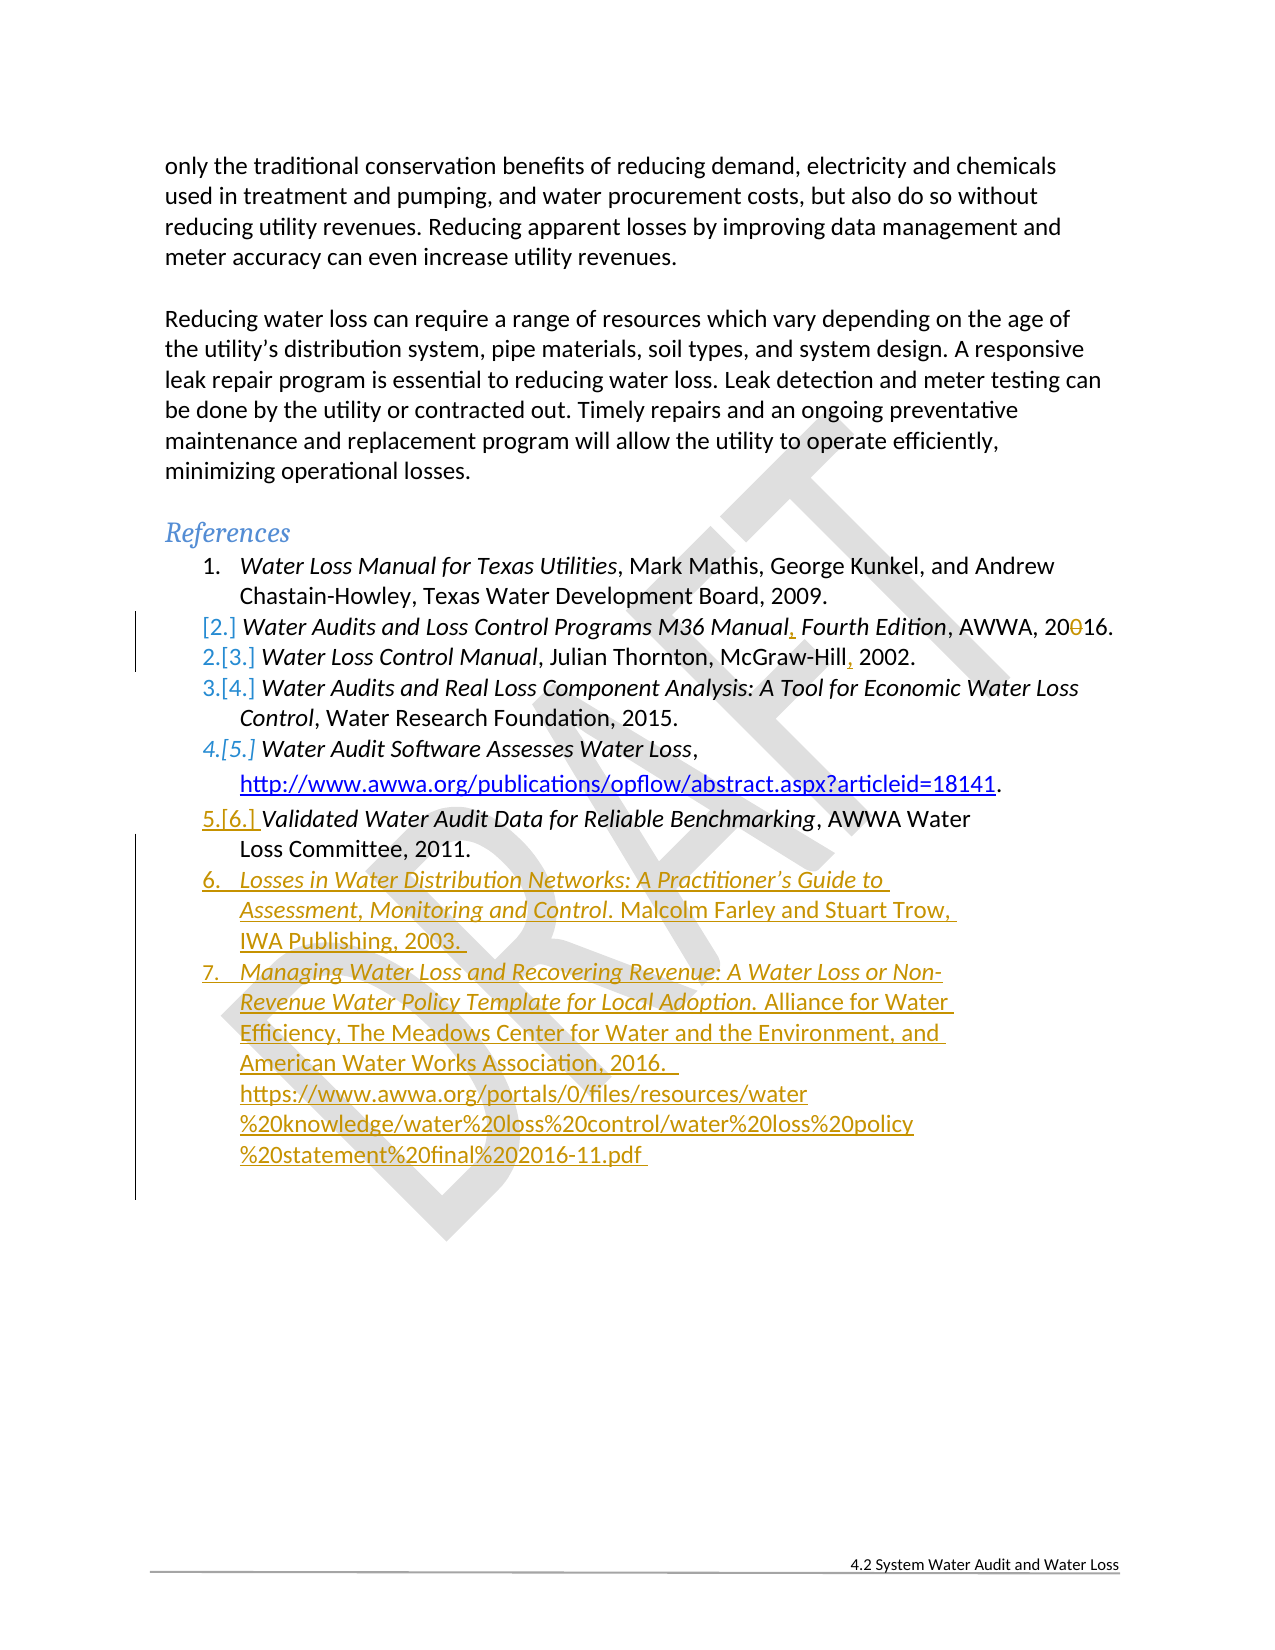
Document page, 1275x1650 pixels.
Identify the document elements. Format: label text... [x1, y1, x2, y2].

list Validated Water Audit Data for Reliable Benchmarking, AWWA Water Loss Committee, 2011. [202, 803, 980, 864]
list Water Audit Software Assesses Water Loss, http://www.awwa.org/publications/opflow/abstract.aspx?articleid=18141. [202, 733, 1127, 799]
list Water Audits and Loss Control Programs M36 Manual Fourth Edition, AWWA, 2016. [202, 611, 1127, 642]
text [164, 150, 1094, 272]
text References [164, 516, 1127, 550]
list Water Audits and Real Loss Component Analysis: A Tool for Economic Water Loss Control, Water Research Foundation, 2015. [202, 672, 1127, 733]
text Chastain-Howley, Texas Water Development Board, 2009. [239, 581, 1127, 611]
list Water Loss Control Manual, Julian Thornton, McGraw-Hill 2002. [202, 642, 1127, 672]
list Water Loss Manual for Texas Utilities, Mark Mathis, George Kunkel, and Andrew [202, 550, 1127, 581]
text Reducing water loss can require a range of resources which vary depending on the age of the utility’s distribution system, pipe materials, soil types, and system design. A responsive leak repair program is essential to reducing water loss. Leak detection and meter testing can be done by the utility or contracted out. Timely repairs and an ongoing preventative maintenance and replacement program will allow the utility to operate efficiently, minimizing operational losses. [164, 303, 1103, 486]
